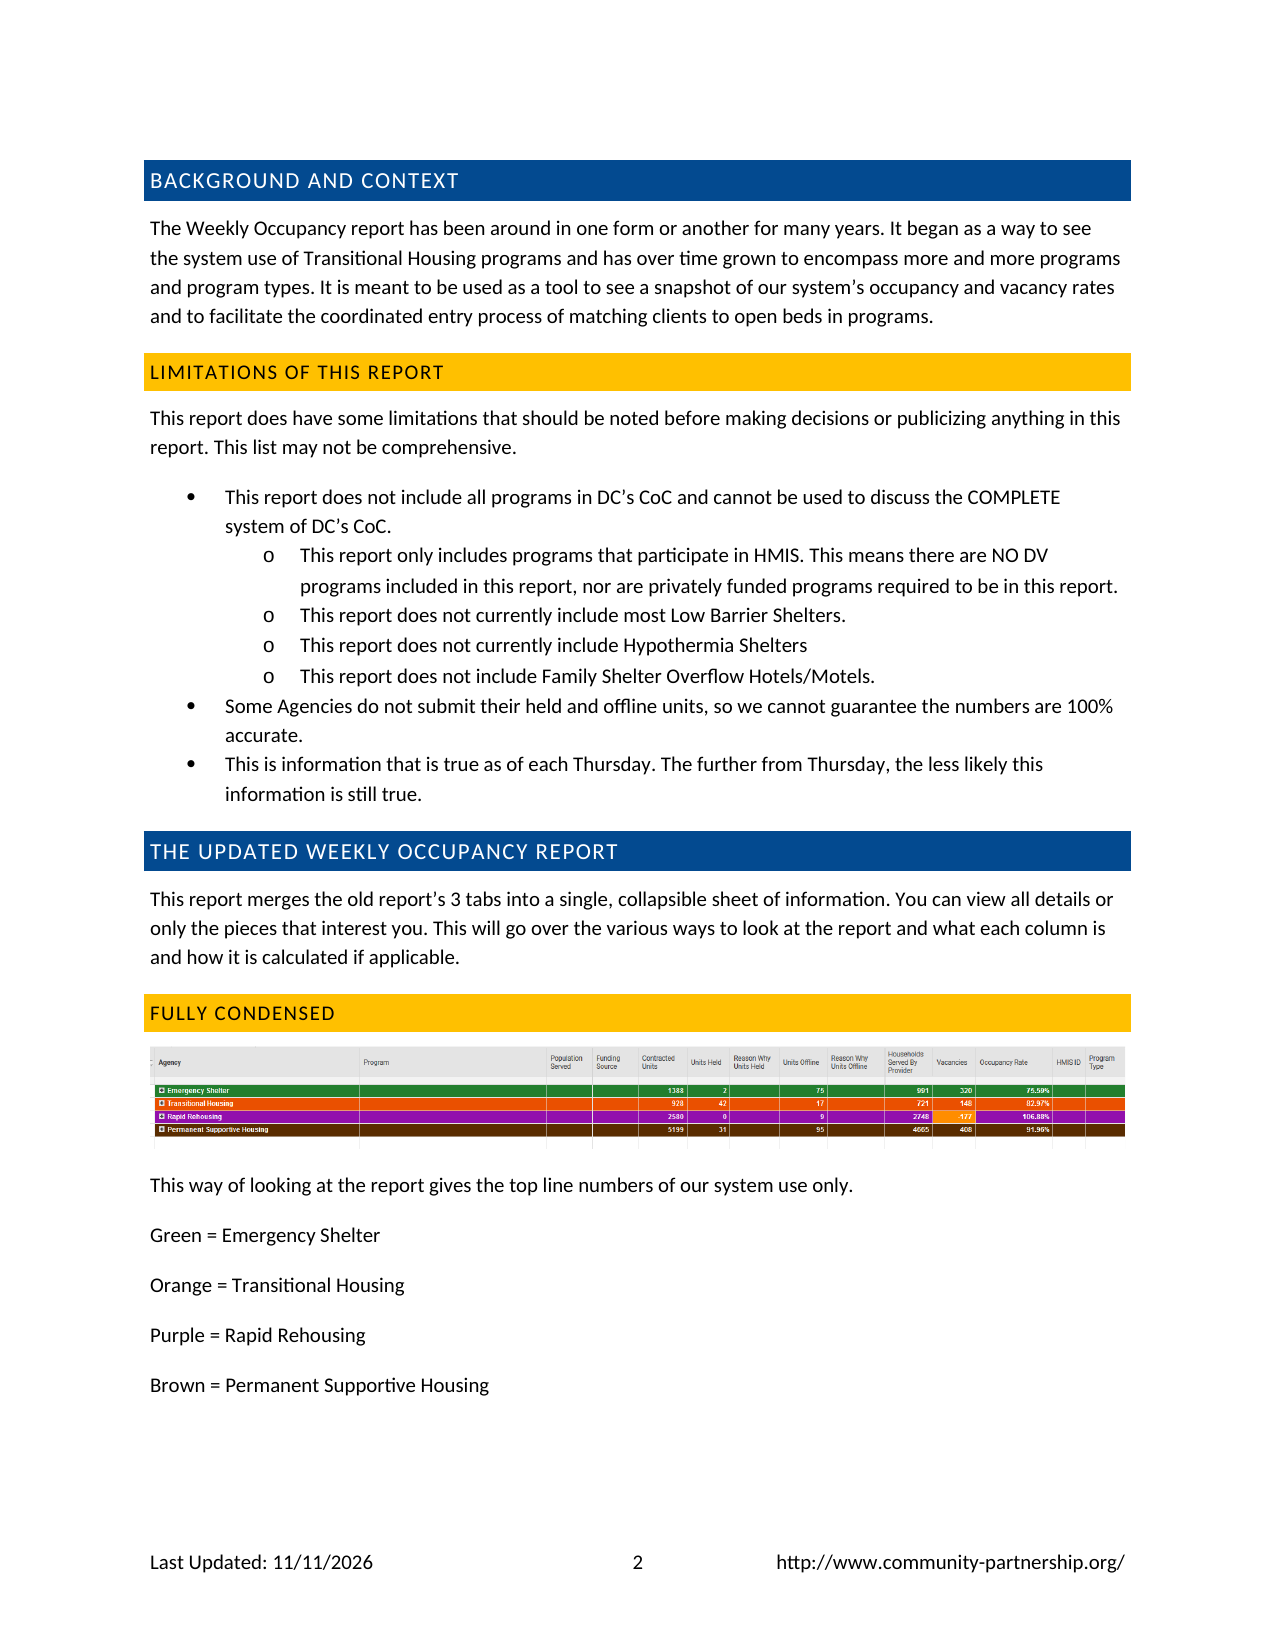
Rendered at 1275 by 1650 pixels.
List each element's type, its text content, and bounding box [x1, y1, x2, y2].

list This report does not include all programs in DC’s CoC and cannot be used to discuss the COMPLETE system of DC’s CoC. [187, 484, 1125, 539]
list This report does not include Family Shelter Overflow Hotels/Motels. [262, 663, 1125, 689]
text This report merges the old report’s 3 tabs into a single, collapsible sheet of information. You can view all details or only the pieces that interest you. This will go over the various ways to look at the report and what each column is and how it is calculated if applicable. [150, 886, 1125, 969]
list This report does not currently include most Low Barrier Shelters. [262, 602, 1125, 628]
text Green = Emergency Shelter [150, 1223, 1125, 1248]
text Orange = Transitional Housing [150, 1273, 1125, 1298]
text The Weekly Occupancy report has been around in one form or another for many years. It began as a way to see the system use of Transitional Housing programs and has over time grown to encompass more and more programs and program types. It is meant to be used as a tool to see a snapshot of our system’s occupancy and vacancy rates and to facilitate the coordinated entry process of matching clients to open beds in programs. [150, 216, 1125, 328]
text This report does have some limitations that should be noted before making decisions or publicizing anything in this report. This list may not be comprehensive. [150, 405, 1125, 460]
list This is information that is true as of each Thursday. The further from Thursday, the less likely this information is still true. [187, 752, 1125, 806]
list This report does not currently include Hypothermia Shelters [262, 632, 1125, 659]
subtitle The Updated Weekly Occupancy Report [150, 837, 1125, 865]
text Purple = Rapid Rehousing [150, 1323, 1125, 1348]
list This report only includes programs that participate in HMIS. This means there are NO DV programs included in this report, nor are privately funded programs required to be in this report. [262, 543, 1125, 598]
picture [150, 1046, 1125, 1149]
subtitle Fully Condensed [150, 1000, 1125, 1026]
list Some Agencies do not submit their held and offline units, so we cannot guarantee the numbers are 100% accurate. [187, 693, 1125, 748]
subtitle Background and Context [150, 167, 1125, 195]
subtitle Limitations of this report [150, 359, 1125, 385]
text This way of looking at the report gives the top line numbers of our system use only. [150, 1173, 1125, 1198]
text Brown = Permanent Supportive Housing [150, 1373, 1125, 1398]
